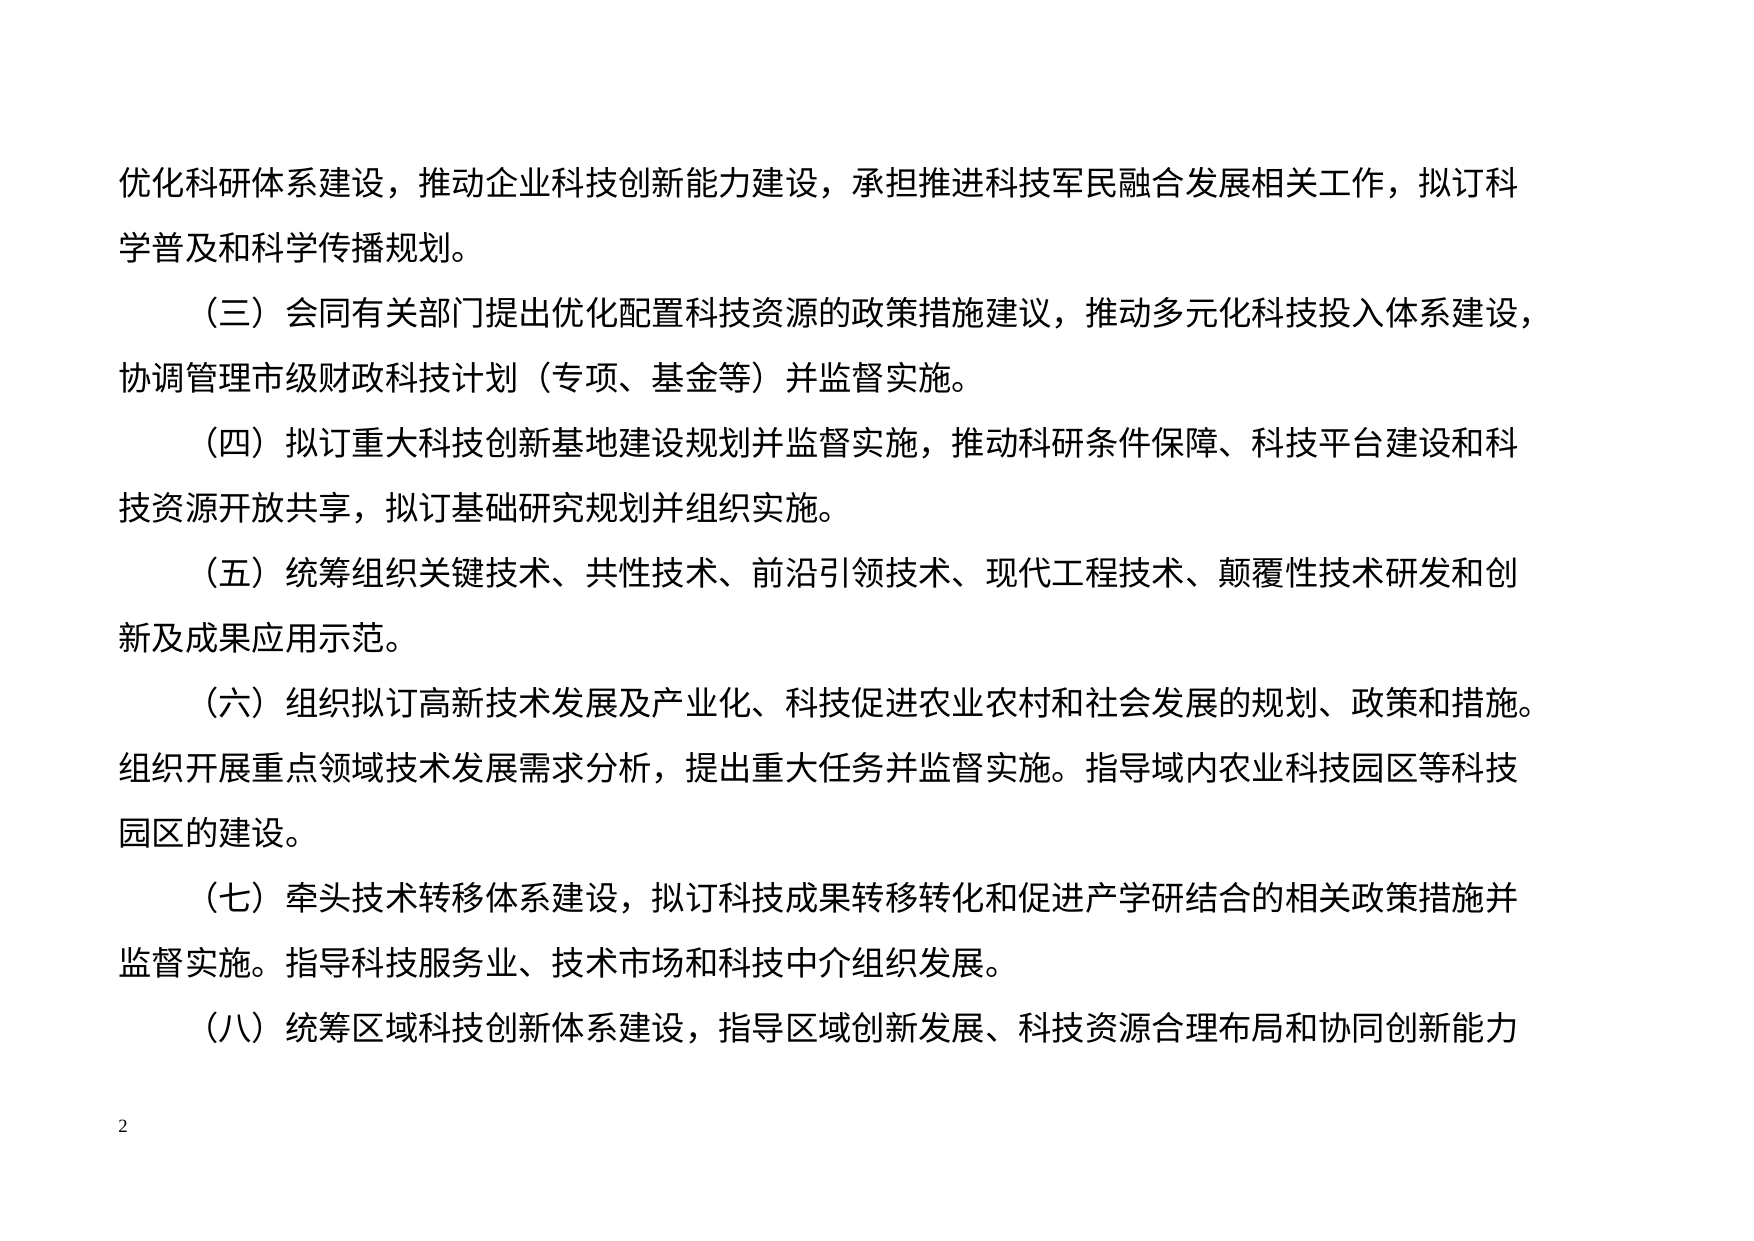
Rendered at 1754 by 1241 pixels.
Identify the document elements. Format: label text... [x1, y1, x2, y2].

text （五）统筹组织关键技术、共性技术、前沿引领技术、现代工程技术、颠覆性技术研发和创新及成果应用示范。 [118, 539, 1547, 669]
text （四）拟订重大科技创新基地建设规划并监督实施，推动科研条件保障、科技平台建设和科技资源开放共享，拟订基础研究规划并组织实施。 [118, 409, 1547, 539]
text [118, 149, 1547, 279]
text （三）会同有关部门提出优化配置科技资源的政策措施建议，推动多元化科技投入体系建设，协调管理市级财政科技计划（专项、基金等）并监督实施。 [118, 279, 1547, 409]
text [118, 994, 1547, 1059]
text （七）牵头技术转移体系建设，拟订科技成果转移转化和促进产学研结合的相关政策措施并监督实施。指导科技服务业、技术市场和科技中介组织发展。 [118, 864, 1547, 994]
text （六）组织拟订高新技术发展及产业化、科技促进农业农村和社会发展的规划、政策和措施。组织开展重点领域技术发展需求分析，提出重大任务并监督实施。指导域内农业科技园区等科技园区的建设。 [118, 669, 1547, 864]
